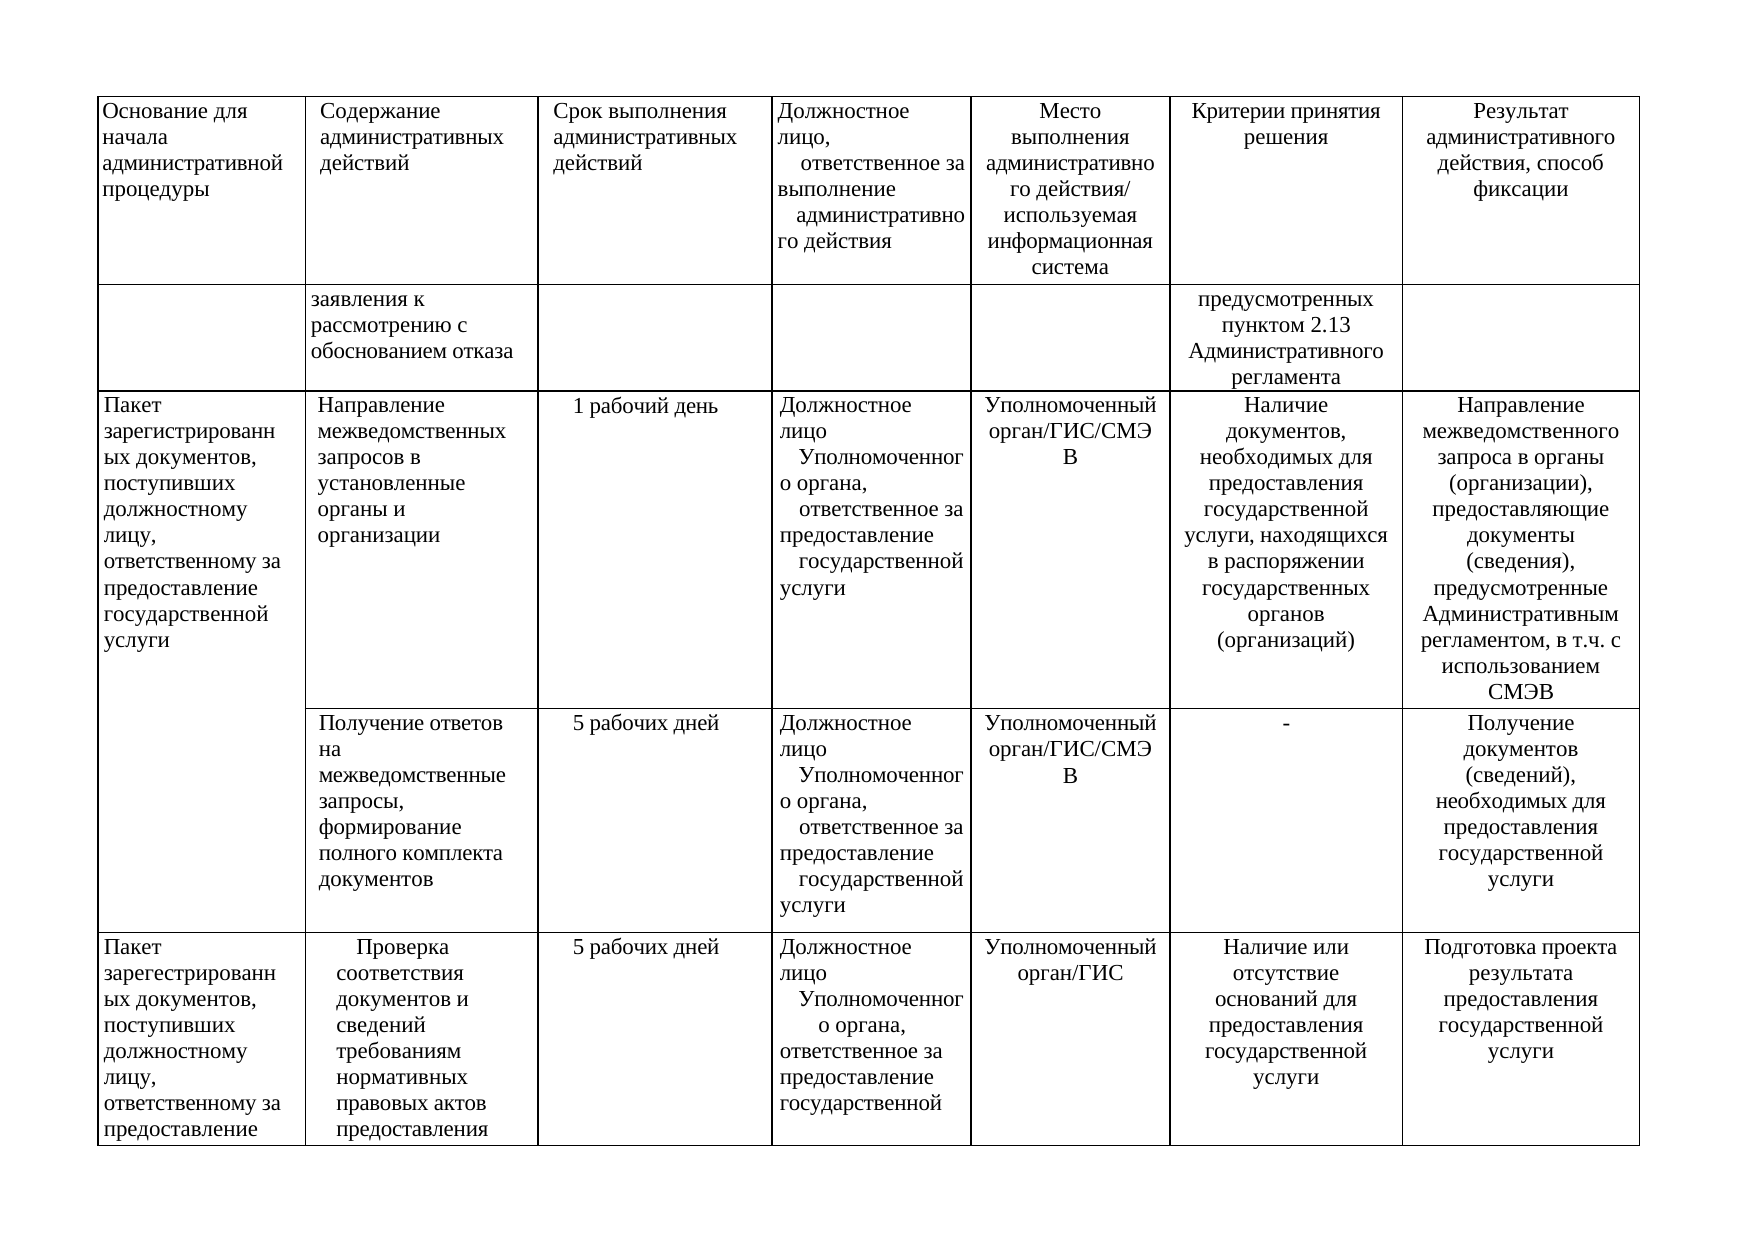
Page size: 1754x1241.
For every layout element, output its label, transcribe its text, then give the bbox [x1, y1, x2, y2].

table_cell Должностное лицо Уполномоченног о органа, ответственное за предоставление государственной услуги [773, 709, 970, 932]
table_cell Проверка соответствия документов и сведений требованиям нормативных правовых актов предоставления [306, 933, 537, 1145]
table_cell Пакет зарегистрированн ых документов, поступивших должностному лицу, ответственному за предоставление государственной услуги [99, 392, 305, 932]
table_header Результат административного действия, способ фиксации [1403, 97, 1639, 284]
table_cell Должностное лицо Уполномоченног о органа, ответственное за предоставление государственной услуги [773, 392, 970, 708]
table_header Содержание административных действий [306, 97, 537, 284]
table_cell [972, 285, 1169, 390]
table_cell Должностное лицо Уполномоченног о органа, ответственное за предоставление государственной [773, 933, 970, 1145]
table_cell предусмотренных пунктом 2.13 Административного регламента [1171, 285, 1402, 390]
table_cell Наличие документов, необходимых для предоставления государственной услуги, находящихся в распоряжении государственных органов (организаций) [1171, 392, 1402, 708]
table_header Место выполнения административно го действия/ используемая информационная система [972, 97, 1169, 284]
table_cell [1403, 285, 1639, 390]
table_header Основание для начала административной процедуры [99, 97, 305, 284]
table_cell Получение ответов на межведомственные запросы, формирование полного комплекта документов [306, 709, 537, 932]
table_cell Наличие или отсутствие оснований для предоставления государственной услуги [1171, 933, 1402, 1145]
table_header Должностное лицо, ответственное за выполнение административно го действия [773, 97, 970, 284]
table_header Критерии принятия решения [1171, 97, 1402, 284]
table_cell [539, 285, 771, 390]
table_cell 5 рабочих дней [539, 933, 771, 1145]
table_cell Уполномоченный орган/ГИС/СМЭ В [972, 392, 1169, 708]
table_cell 5 рабочих дней [539, 709, 771, 932]
table_cell Уполномоченный орган/ГИС [972, 933, 1169, 1145]
table_cell Направление межведомственного запроса в органы (организации), предоставляющие документы (сведения), предусмотренные Административным регламентом, в т.ч. с использованием СМЭВ [1403, 392, 1639, 708]
table_cell Подготовка проекта результата предоставления государственной услуги [1403, 933, 1639, 1145]
table_cell [773, 285, 970, 390]
table_cell Направление межведомственных запросов в установленные органы и организации [306, 392, 537, 708]
table_cell [99, 285, 305, 390]
table_cell Уполномоченный орган/ГИС/СМЭ В [972, 709, 1169, 932]
table_cell Пакет зарегестрированн ых документов, поступивших должностному лицу, ответственному за предоставление [99, 933, 305, 1145]
table_header Срок выполнения административных действий [539, 97, 771, 284]
table_cell Получение документов (сведений), необходимых для предоставления государственной услуги [1403, 709, 1639, 932]
table_cell - [1171, 709, 1402, 932]
table_cell 1 рабочий день [539, 392, 771, 708]
table_cell заявления к рассмотрению с обоснованием отказа [306, 285, 537, 390]
